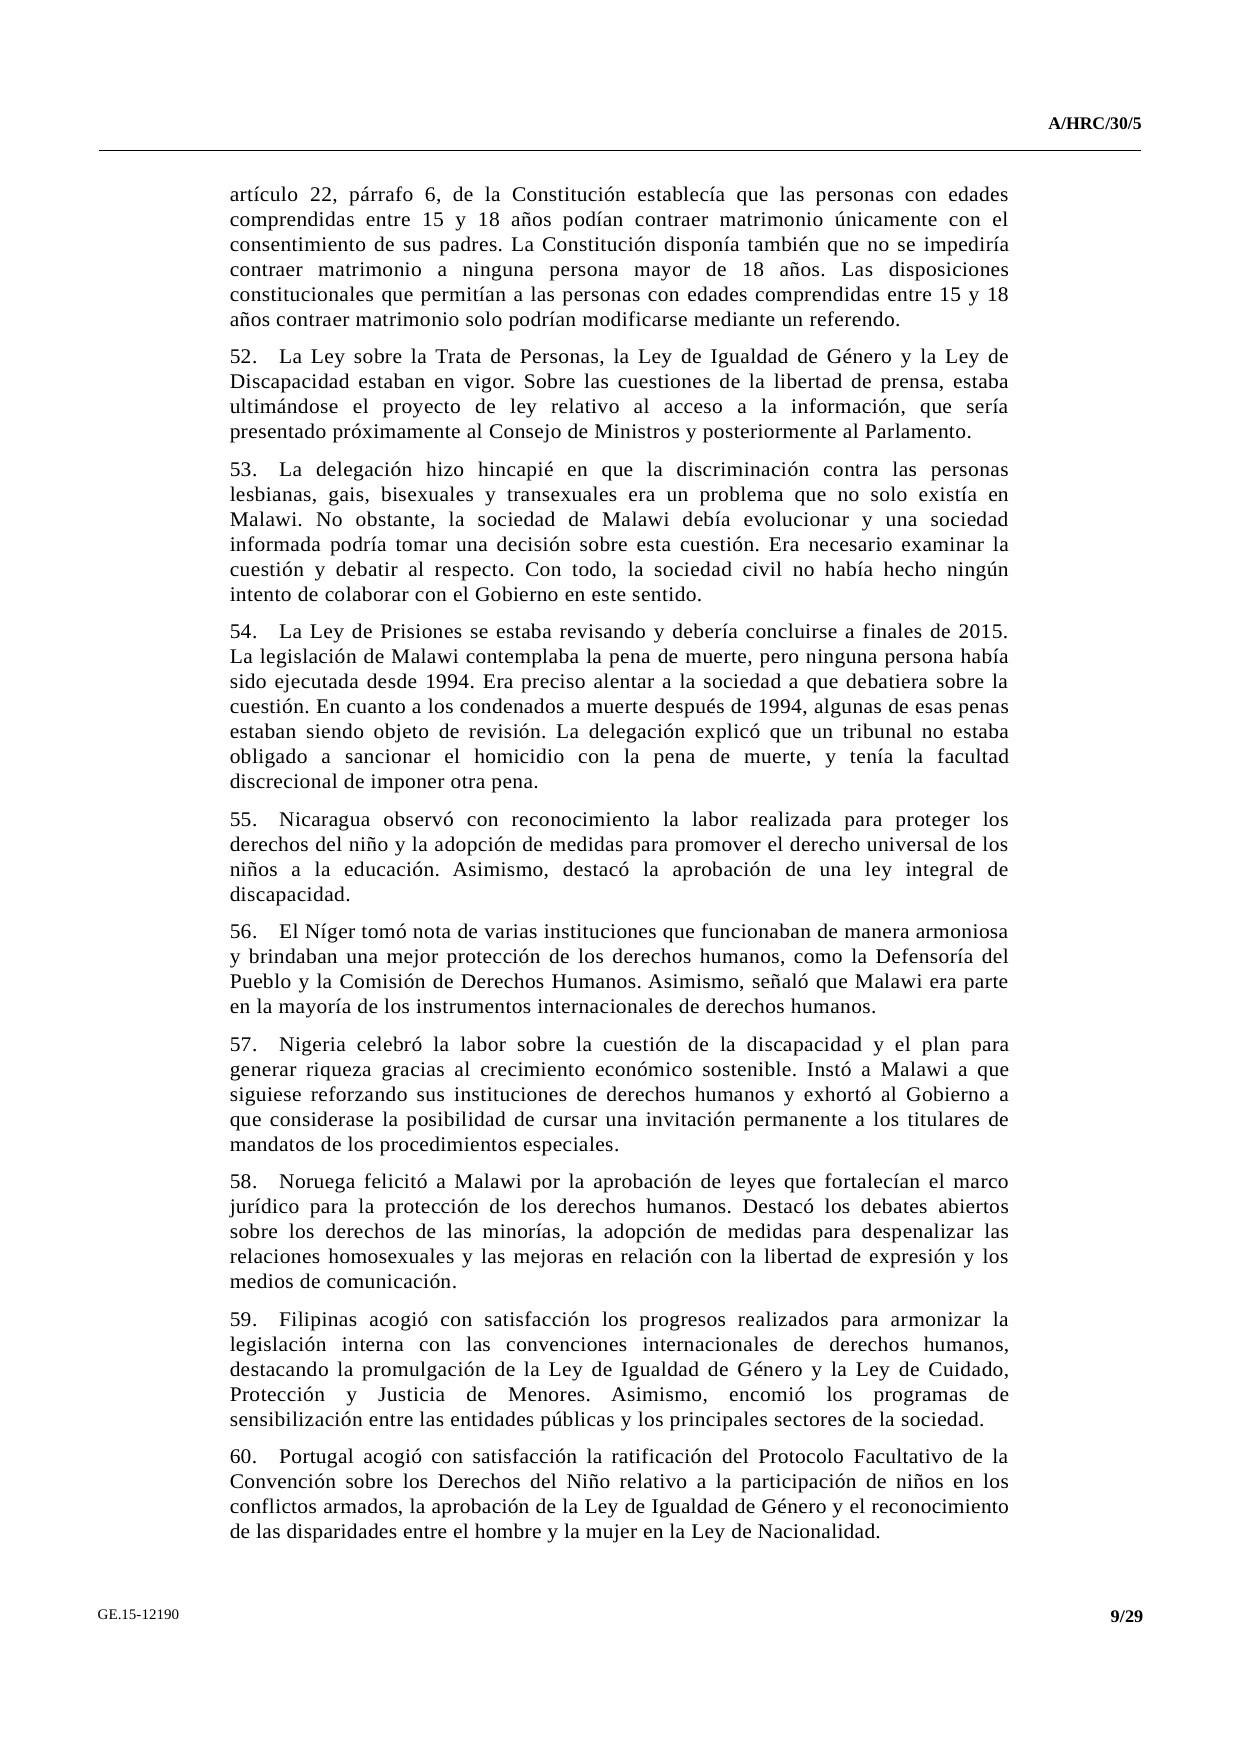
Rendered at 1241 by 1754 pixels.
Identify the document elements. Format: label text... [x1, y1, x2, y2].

list Nigeria celebró la labor sobre la cuestión de la discapacidad y el plan para generar riqueza gracias al crecimiento económico sostenible. Instó a Malawi a que siguiese reforzando sus instituciones de derechos humanos y exhortó al Gobierno a que considerase la posibilidad de cursar una invitación permanente a los titulares de mandatos de los procedimientos especiales. [229, 1031, 1011, 1156]
list La Ley de Prisiones se estaba revisando y debería concluirse a finales de 2015. La legislación de Malawi contemplaba la pena de muerte, pero ninguna persona había sido ejecutada desde 1994. Era preciso alentar a la sociedad a que debatiera sobre la cuestión. En cuanto a los condenados a muerte después de 1994, algunas de esas penas estaban siendo objeto de revisión. La delegación explicó que un tribunal no estaba obligado a sancionar el homicidio con la pena de muerte, y tenía la facultad discrecional de imponer otra pena. [229, 619, 1011, 794]
list Noruega felicitó a Malawi por la aprobación de leyes que fortalecían el marco jurídico para la protección de los derechos humanos. Destacó los debates abiertos sobre los derechos de las minorías, la adopción de medidas para despenalizar las relaciones homosexuales y las mejoras en relación con la libertad de expresión y los medios de comunicación. [229, 1169, 1011, 1294]
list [229, 181, 1011, 331]
list Portugal acogió con satisfacción la ratificación del Protocolo Facultativo de la Convención sobre los Derechos del Niño relativo a la participación de niños en los conflictos armados, la aprobación de la Ley de Igualdad de Género y el reconocimiento de las disparidades entre el hombre y la mujer en la Ley de Nacionalidad. [229, 1444, 1011, 1544]
list La delegación hizo hincapié en que la discriminación contra las personas lesbianas, gais, bisexuales y transexuales era un problema que no solo existía en Malawi. No obstante, la sociedad de Malawi debía evolucionar y una sociedad informada podría tomar una decisión sobre esta cuestión. Era necesario examinar la cuestión y debatir al respecto. Con todo, la sociedad civil no había hecho ningún intento de colaborar con el Gobierno en este sentido. [229, 456, 1011, 606]
list El Níger tomó nota de varias instituciones que funcionaban de manera armoniosa y brindaban una mejor protección de los derechos humanos, como la Defensoría del Pueblo y la Comisión de Derechos Humanos. Asimismo, señaló que Malawi era parte en la mayoría de los instrumentos internacionales de derechos humanos. [229, 919, 1011, 1019]
list Filipinas acogió con satisfacción los progresos realizados para armonizar la legislación interna con las convenciones internacionales de derechos humanos, destacando la promulgación de la Ley de Igualdad de Género y la Ley de Cuidado, Protección y Justicia de Menores. Asimismo, encomió los programas de sensibilización entre las entidades públicas y los principales sectores de la sociedad. [229, 1306, 1011, 1431]
list Nicaragua observó con reconocimiento la labor realizada para proteger los derechos del niño y la adopción de medidas para promover el derecho universal de los niños a la educación. Asimismo, destacó la aprobación de una ley integral de discapacidad. [229, 806, 1011, 906]
list La Ley sobre la Trata de Personas, la Ley de Igualdad de Género y la Ley de Discapacidad estaban en vigor. Sobre las cuestiones de la libertad de prensa, estaba ultimándose el proyecto de ley relativo al acceso a la información, que sería presentado próximamente al Consejo de Ministros y posteriormente al Parlamento. [229, 344, 1011, 444]
